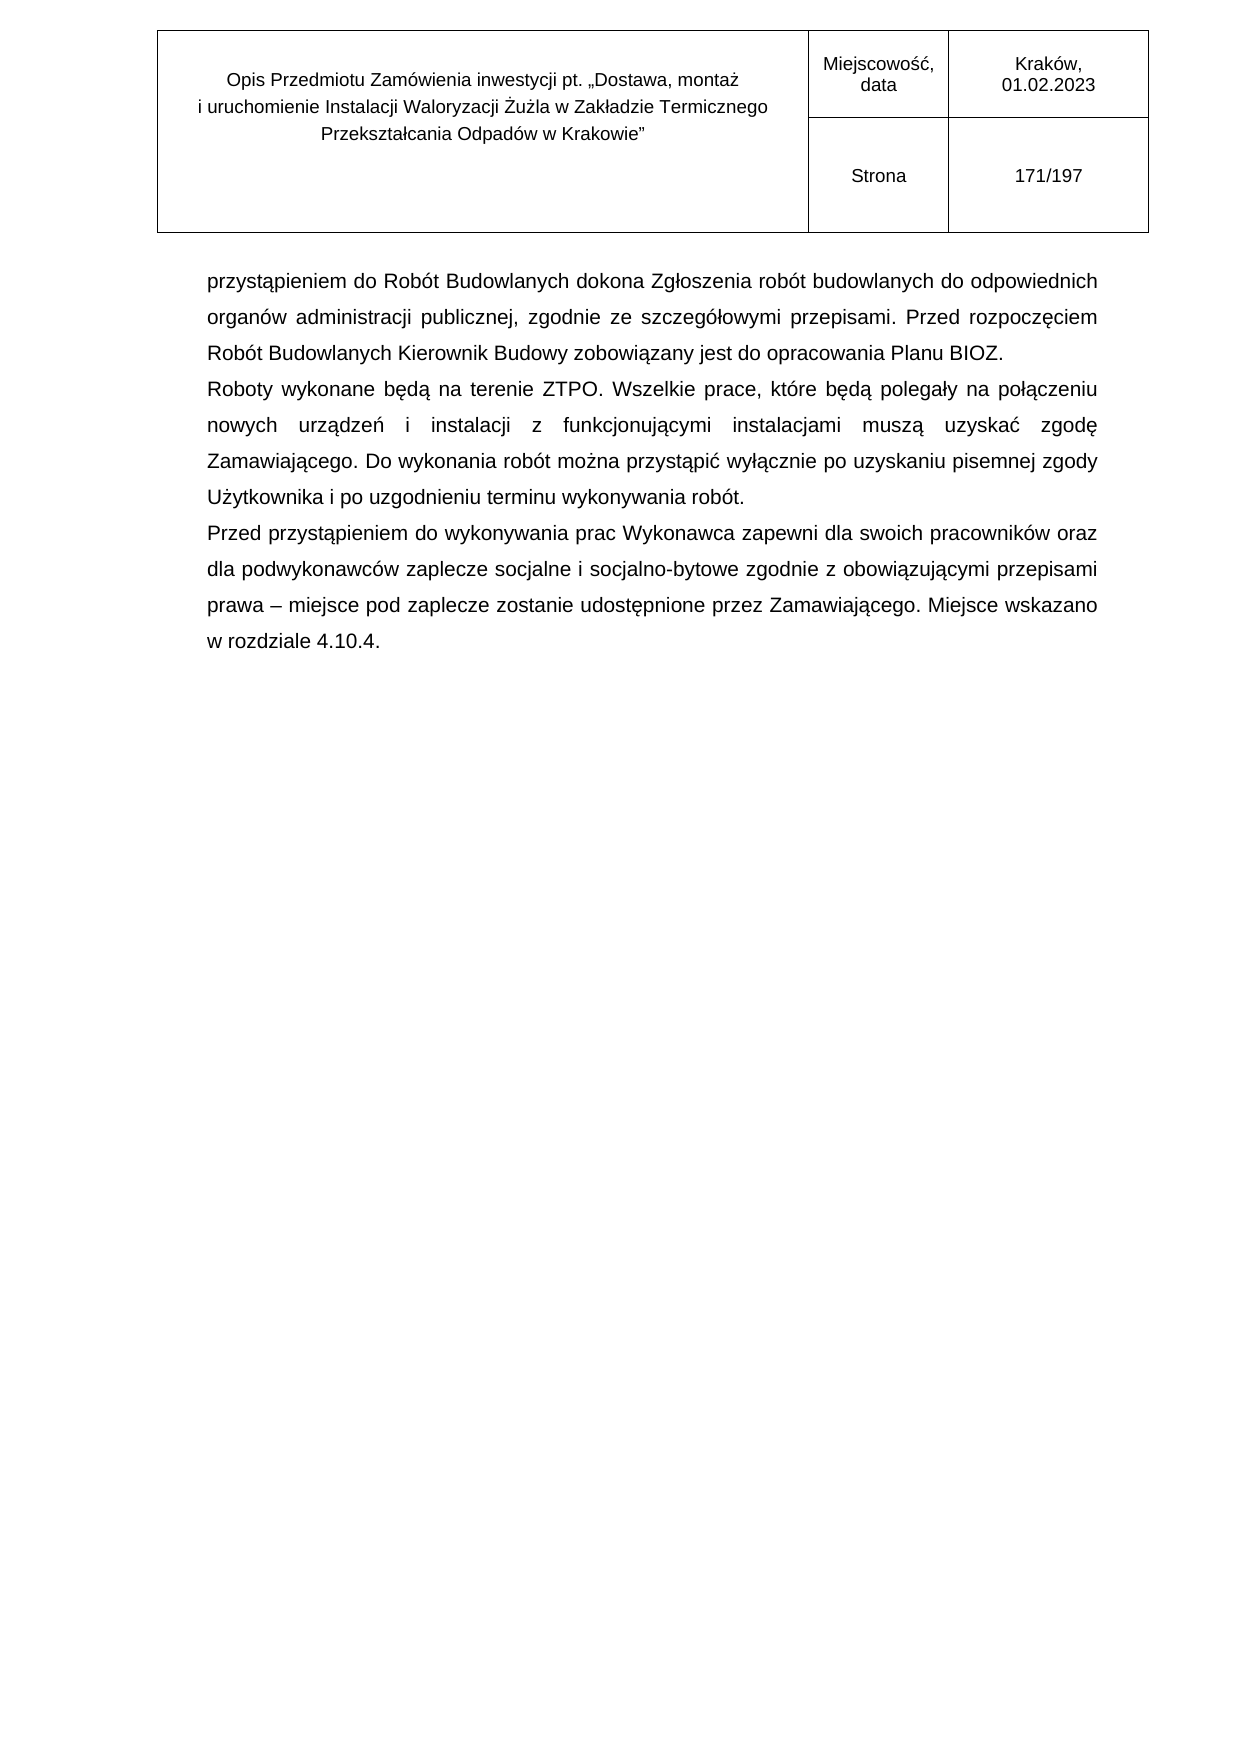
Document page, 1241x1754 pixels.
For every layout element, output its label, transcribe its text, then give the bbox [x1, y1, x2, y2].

text Roboty wykonane będą na terenie ZTPO. Wszelkie prace, które będą polegały na połączeniu nowych urządzeń i instalacji z funkcjonującymi instalacjami muszą uzyskać zgodę Zamawiającego. Do wykonania robót można przystąpić wyłącznie po uzyskaniu pisemnej zgody Użytkownika i po uzgodnieniu terminu wykonywania robót. [207, 377, 1098, 509]
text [207, 269, 1098, 365]
text Przed przystąpieniem do wykonywania prac Wykonawca zapewni dla swoich pracowników oraz dla podwykonawców zaplecze socjalne i socjalno-bytowe zgodnie z obowiązującymi przepisami prawa – miejsce pod zaplecze zostanie udostępnione przez Zamawiającego. Miejsce wskazano w rozdziale 4.10.4. [207, 521, 1098, 652]
